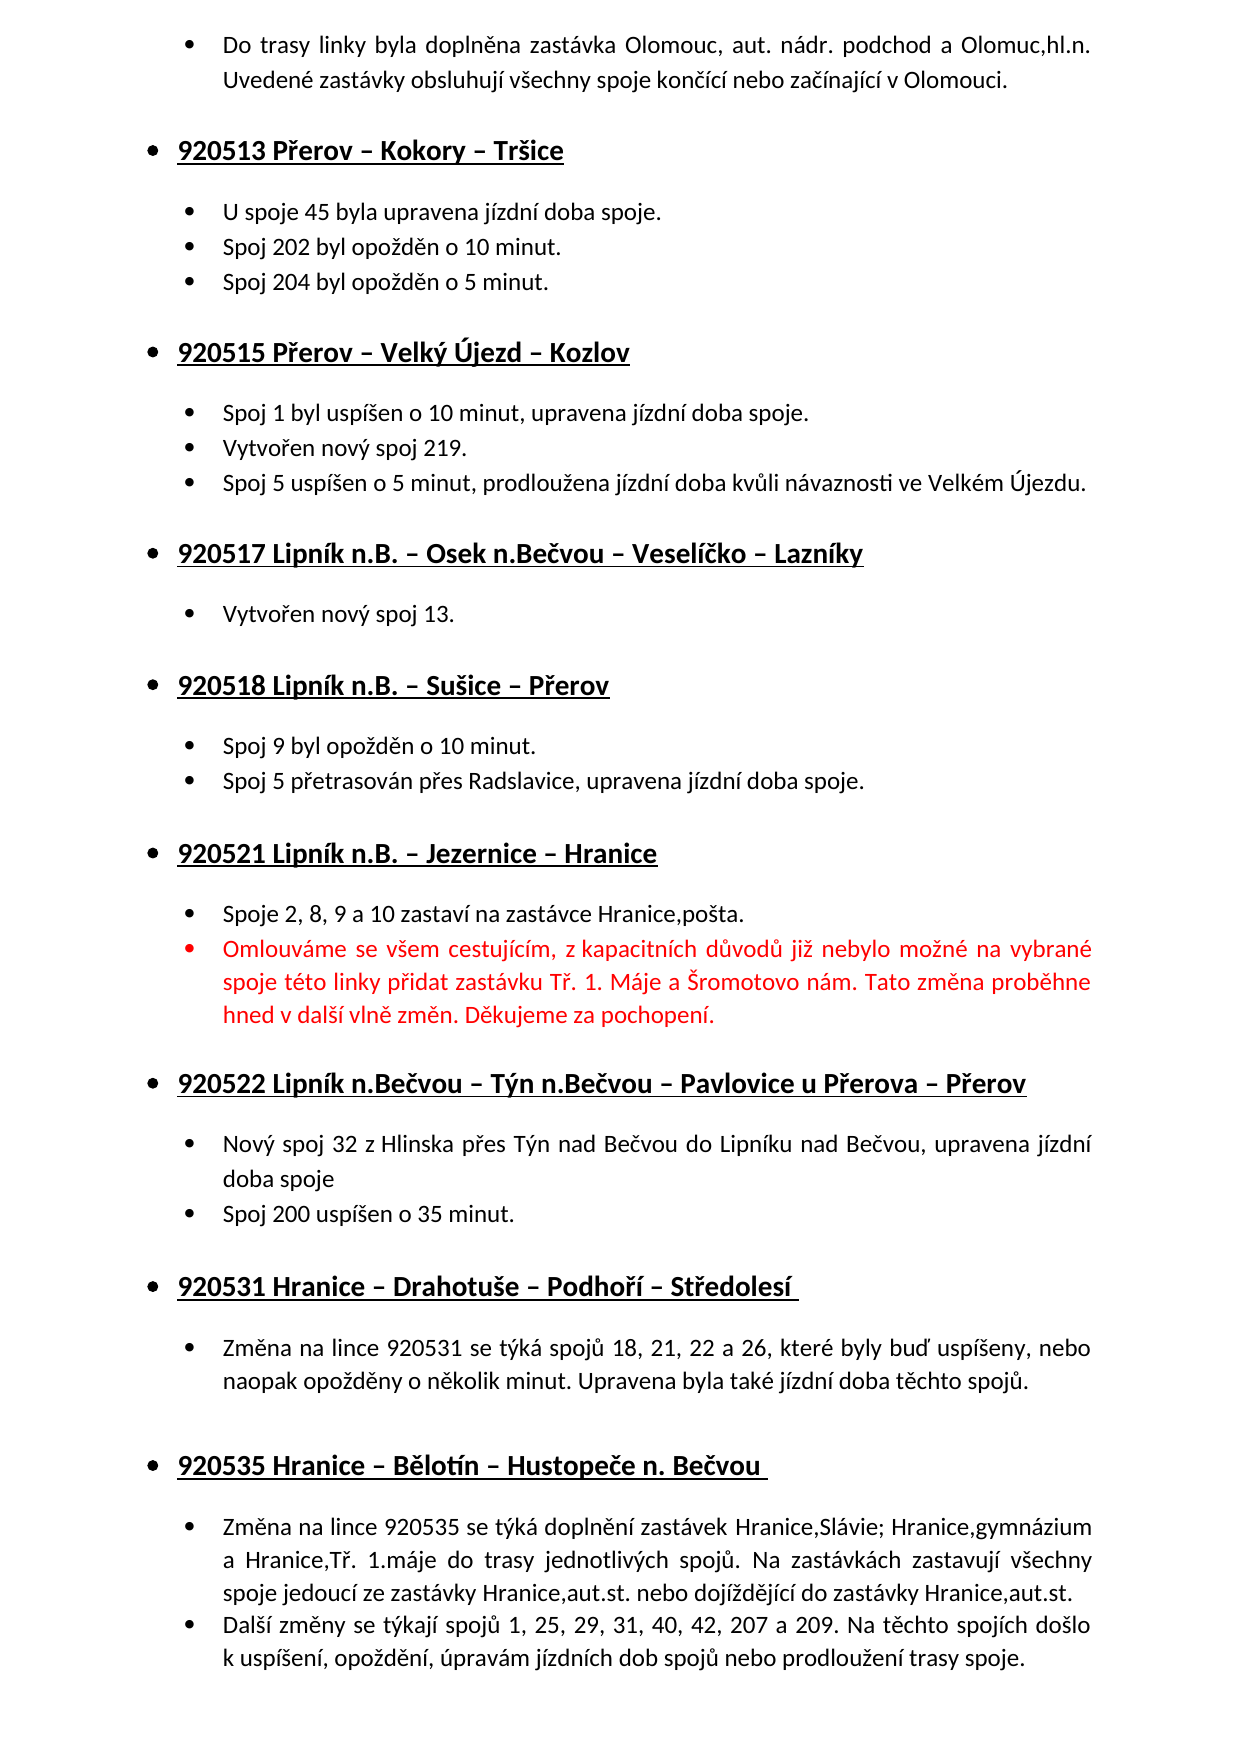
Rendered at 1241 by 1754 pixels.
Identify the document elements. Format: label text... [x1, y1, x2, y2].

list Vytvořen nový spoj 13. [185, 599, 1093, 629]
list 920517 Lipník n.B. – Osek n.Bečvou – Veselíčko – Lazníky [148, 535, 1093, 571]
list 920513 Přerov – Kokory – Tršice [148, 132, 1093, 168]
list Spoj 1 byl uspíšen o 10 minut, upravena jízdní doba spoje. [185, 397, 1093, 428]
list 920531 Hranice – Drahotuše – Podhoří – Středolesí [148, 1268, 1093, 1304]
list U spoje 45 byla upravena jízdní doba spoje. [185, 196, 1093, 226]
list Další změny se týkají spojů 1, 25, 29, 31, 40, 42, 207 a 209. Na těchto spojích došlo k uspíšení, opoždění, úpravám jízdních dob spojů nebo prodloužení trasy spoje. [185, 1609, 1093, 1673]
list Do trasy linky byla doplněna zastávka Olomouc, aut. nádr. podchod a Olomuc,hl.n. Uvedené zastávky obsluhují všechny spoje končící nebo začínající v Olomouci. [185, 29, 1093, 95]
list Spoj 200 uspíšen o 35 minut. [185, 1198, 1093, 1229]
list Změna na lince 920535 se týká doplnění zastávek Hranice,Slávie; Hranice,gymnázium a Hranice,Tř. 1.máje do trasy jednotlivých spojů. Na zastávkách zastavují všechny spoje jedoucí ze zastávky Hranice,aut.st. nebo dojíždějící do zastávky Hranice,aut.st. [185, 1511, 1093, 1607]
list 920522 Lipník n.Bečvou – Týn n.Bečvou – Pavlovice u Přerova – Přerov [148, 1065, 1093, 1101]
list 920518 Lipník n.B. – Sušice – Přerov [148, 667, 1093, 702]
list Nový spoj 32 z Hlinska přes Týn nad Bečvou do Lipníku nad Bečvou, upravena jízdní doba spoje [185, 1128, 1093, 1194]
list Spoj 204 byl opožděn o 5 minut. [185, 266, 1093, 296]
list 920515 Přerov – Velký Újezd – Kozlov [148, 334, 1093, 369]
list Spoj 5 přetrasován přes Radslavice, upravena jízdní doba spoje. [185, 765, 1093, 796]
list 920535 Hranice – Bělotín – Hustopeče n. Bečvou [148, 1447, 1093, 1483]
list Omlouváme se všem cestujícím, z kapacitních důvodů již nebylo možné na vybrané spoje této linky přidat zastávku Tř. 1. Máje a Šromotovo nám. Tato změna proběhne hned v další vlně změn. Děkujeme za pochopení. [185, 933, 1093, 1030]
list 920521 Lipník n.B. – Jezernice – Hranice [148, 835, 1093, 871]
list Spoj 9 byl opožděn o 10 minut. [185, 730, 1093, 761]
list Spoj 5 uspíšen o 5 minut, prodloužena jízdní doba kvůli návaznosti ve Velkém Újezdu. [185, 467, 1093, 498]
list Vytvořen nový spoj 219. [185, 432, 1093, 463]
list Spoje 2, 8, 9 a 10 zastaví na zastávce Hranice,pošta. [185, 898, 1093, 929]
list Změna na lince 920531 se týká spojů 18, 21, 22 a 26, které byly buď uspíšeny, nebo naopak opožděny o několik minut. Upravena byla také jízdní doba těchto spojů. [185, 1332, 1093, 1395]
list Spoj 202 byl opožděn o 10 minut. [185, 231, 1093, 261]
